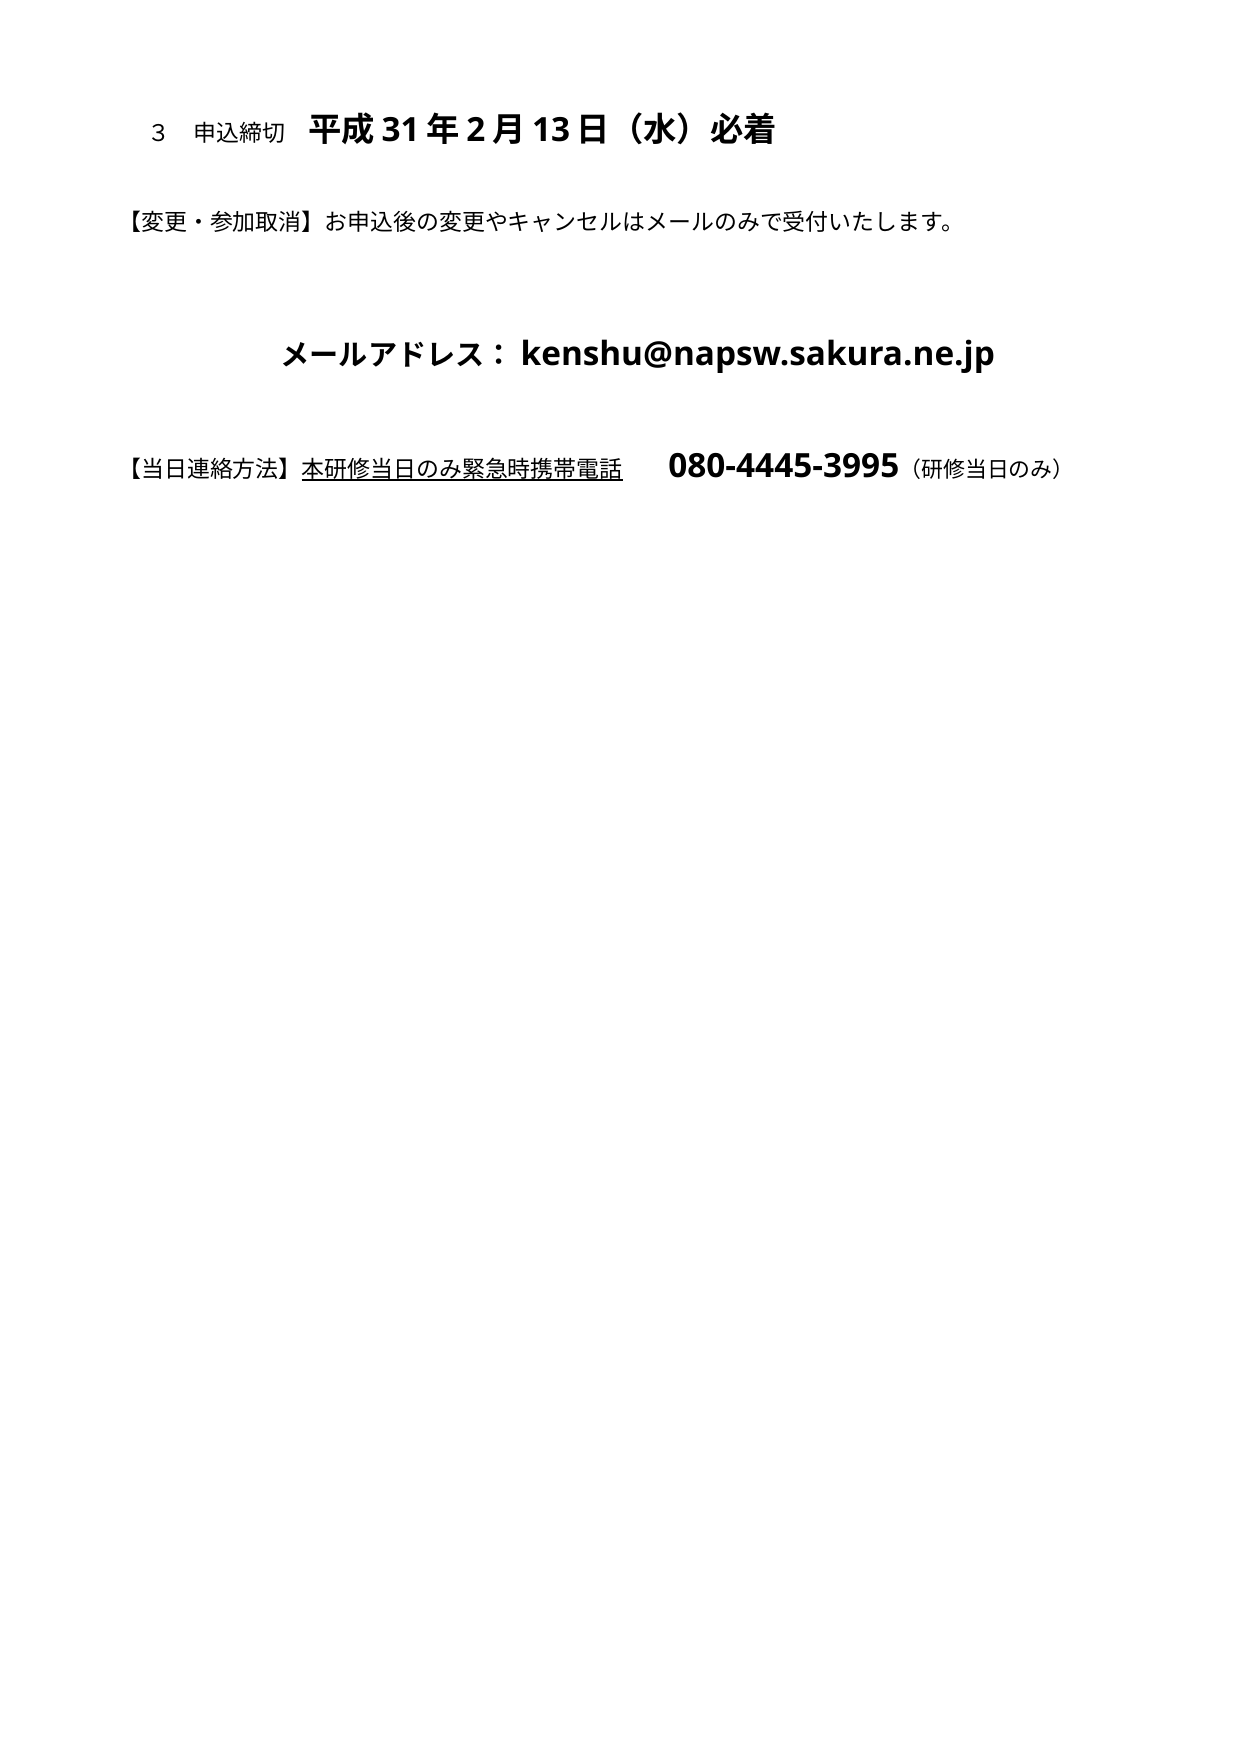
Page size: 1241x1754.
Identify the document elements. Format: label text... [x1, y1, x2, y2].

text メールアドレス： kenshu@napsw.sakura.ne.jp [280, 314, 1122, 389]
text 【変更・参加取消】お申込後の変更やキャンセルはメールのみで受付いたします。 [118, 202, 1122, 239]
text 【当日連絡方法】本研修当日のみ緊急時携帯電話 080-4445-3995（研修当日のみ） [118, 427, 1122, 502]
text ３ 申込締切 平成31年2月13日（水）必着 [148, 89, 1122, 164]
